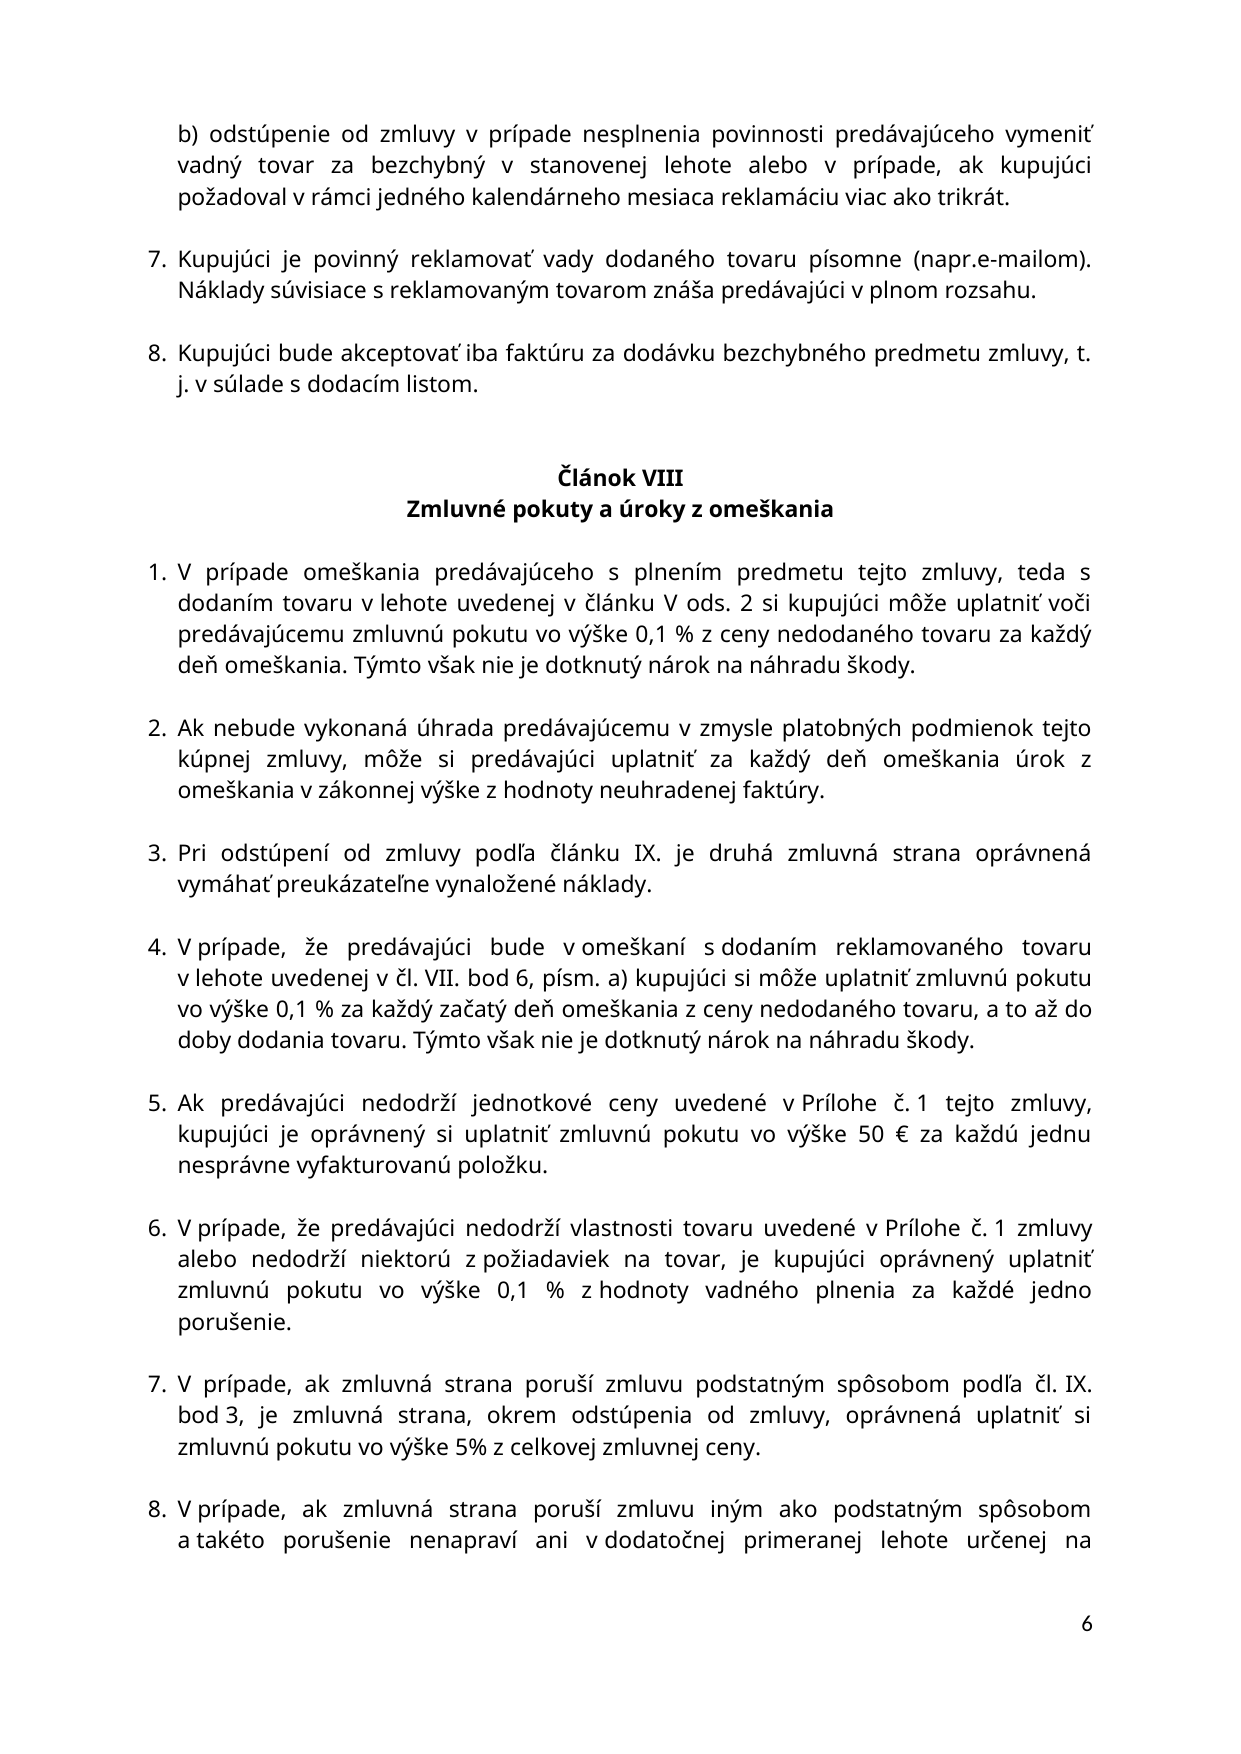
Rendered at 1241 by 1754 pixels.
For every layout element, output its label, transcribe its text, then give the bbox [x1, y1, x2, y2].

text b) odstúpenie od zmluvy v prípade nesplnenia povinnosti predávajúceho vymeniť vadný tovar za bezchybný v stanovenej lehote alebo v prípade, ak kupujúci požadoval v rámci jedného kalendárneho mesiaca reklamáciu viac ako trikrát. [177, 118, 1092, 212]
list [148, 1493, 1092, 1556]
list Kupujúci je povinný reklamovať vady dodaného tovaru písomne (napr.e-mailom). Náklady súvisiace s reklamovaným tovarom znáša predávajúci v plnom rozsahu. [148, 243, 1092, 306]
text Článok VIII [148, 462, 1092, 493]
list Kupujúci bude akceptovať iba faktúru za dodávku bezchybného predmetu zmluvy, t. j. v súlade s dodacím listom. [148, 337, 1092, 399]
list V prípade, ak zmluvná strana poruší zmluvu podstatným spôsobom podľa čl. IX. bod 3, je zmluvná strana, okrem odstúpenia od zmluvy, oprávnená uplatniť si zmluvnú pokutu vo výške 5% z celkovej zmluvnej ceny. [148, 1368, 1092, 1462]
list V prípade omeškania predávajúceho s plnením predmetu tejto zmluvy, teda s dodaním tovaru v lehote uvedenej v článku V ods. 2 si kupujúci môže uplatniť voči predávajúcemu zmluvnú pokutu vo výške 0,1 % z ceny nedodaného tovaru za každý deň omeškania. Týmto však nie je dotknutý nárok na náhradu škody. [148, 556, 1092, 681]
text Zmluvné pokuty a úroky z omeškania [148, 493, 1092, 524]
list V prípade, že predávajúci nedodrží vlastnosti tovaru uvedené v Prílohe č. 1 zmluvy alebo nedodrží niektorú z požiadaviek na tovar, je kupujúci oprávnený uplatniť zmluvnú pokutu vo výške 0,1 % z hodnoty vadného plnenia za každé jedno porušenie. [148, 1212, 1092, 1337]
list Pri odstúpení od zmluvy podľa článku IX. je druhá zmluvná strana oprávnená vymáhať preukázateľne vynaložené náklady. [148, 837, 1092, 899]
list Ak nebude vykonaná úhrada predávajúcemu v zmysle platobných podmienok tejto kúpnej zmluvy, môže si predávajúci uplatniť za každý deň omeškania úrok z omeškania v zákonnej výške z hodnoty neuhradenej faktúry. [148, 712, 1092, 806]
list V prípade, že predávajúci bude v omeškaní s dodaním reklamovaného tovaru v lehote uvedenej v čl. VII. bod 6, písm. a) kupujúci si môže uplatniť zmluvnú pokutu vo výške 0,1 % za každý začatý deň omeškania z ceny nedodaného tovaru, a to až do doby dodania tovaru. Týmto však nie je dotknutý nárok na náhradu škody. [148, 931, 1092, 1056]
list Ak predávajúci nedodrží jednotkové ceny uvedené v Prílohe č. 1 tejto zmluvy, kupujúci je oprávnený si uplatniť zmluvnú pokutu vo výške 50 € za každú jednu nesprávne vyfakturovanú položku. [148, 1087, 1092, 1181]
